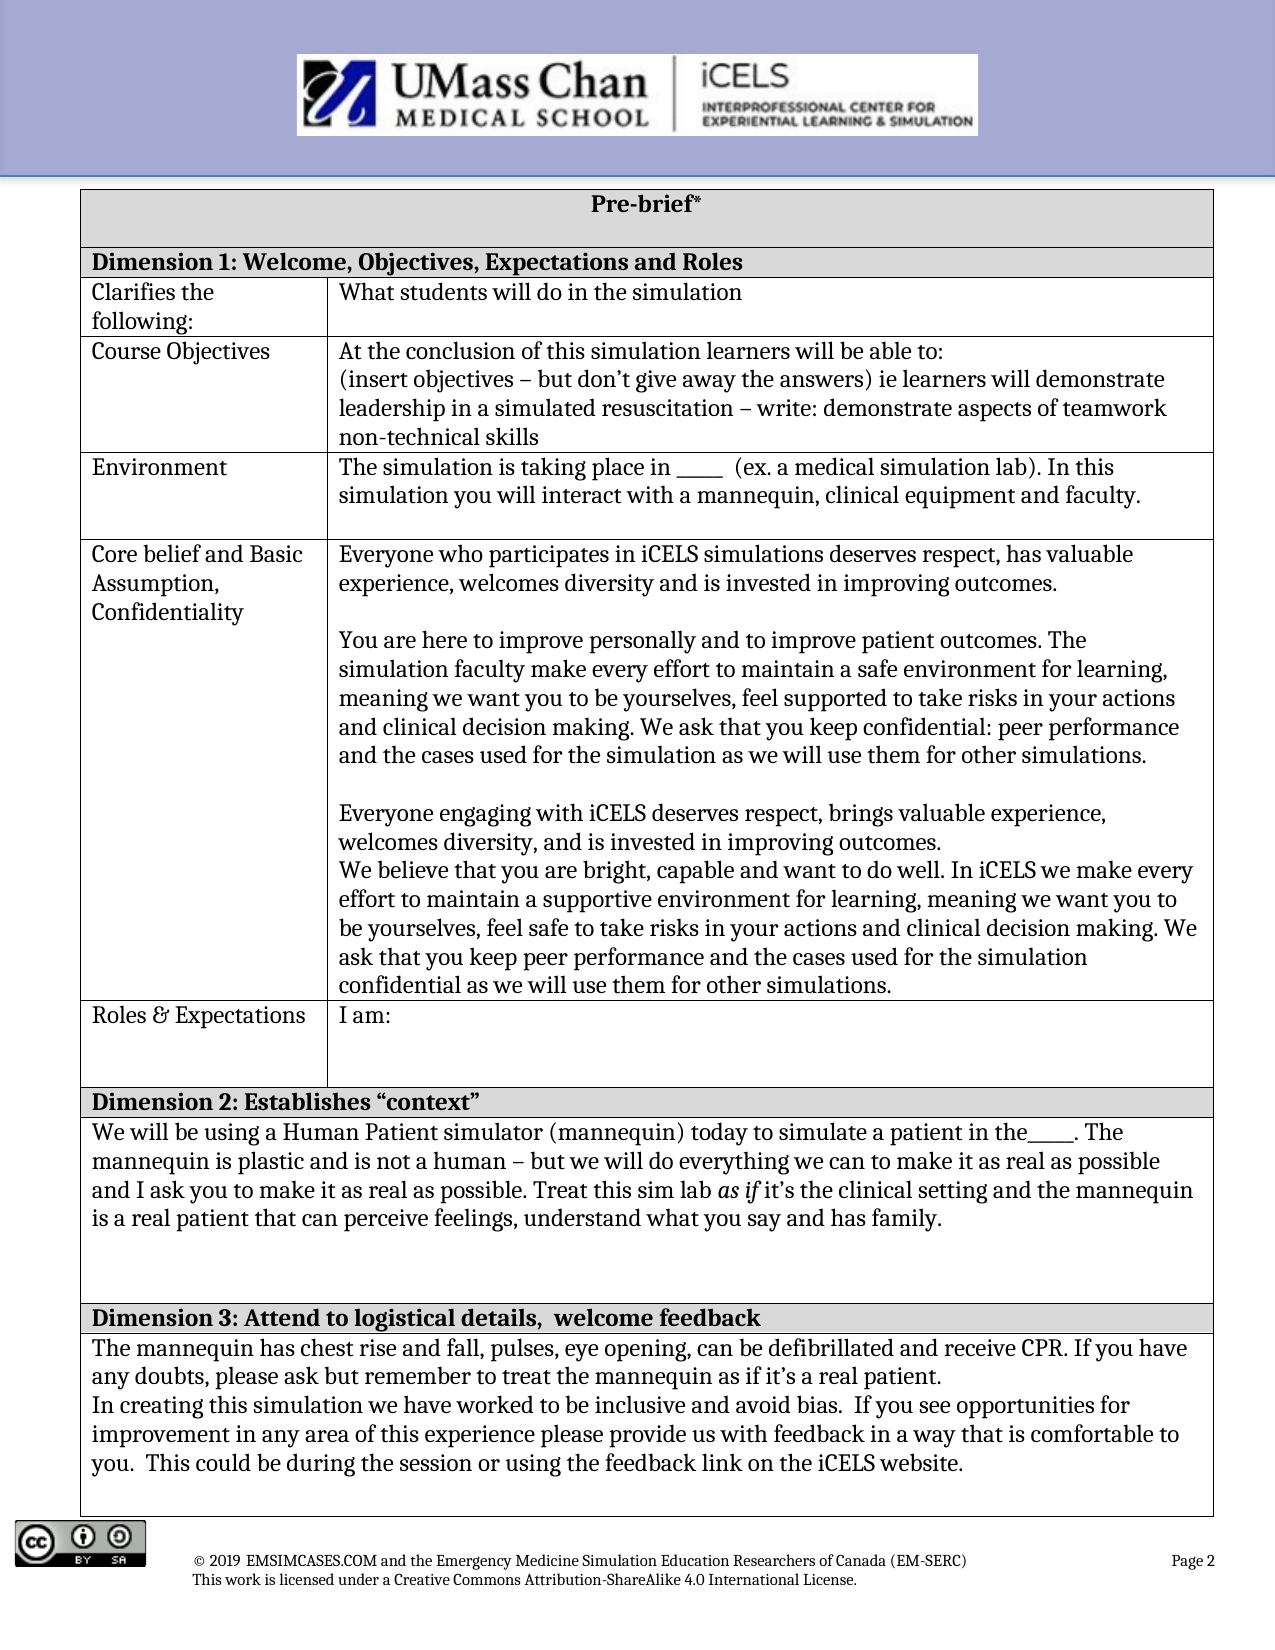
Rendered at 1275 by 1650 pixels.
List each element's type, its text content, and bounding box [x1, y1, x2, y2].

table_cell The simulation is taking place in _____ (ex. a medical simulation lab). In this simulation you will interact with a mannequin, clinical equipment and faculty. [328, 453, 1213, 539]
table_cell Dimension 3: Attend to logistical details, welcome feedback [81, 1304, 1213, 1332]
table_cell Course Objectives [81, 337, 327, 452]
table_cell Dimension 2: Establishes “context” [81, 1088, 1213, 1117]
picture [296, 54, 979, 136]
table_cell Everyone who participates in iCELS simulations deserves respect, has valuable experience, welcomes diversity and is invested in improving outcomes. You are here to improve personally and to improve patient outcomes. The simulation faculty make every effort to maintain a safe environment for learning, meaning we want you to be yourselves, feel supported to take risks in your actions and clinical decision making. We ask that you keep confidential: peer performance and the cases used for the simulation as we will use them for other simulations. Everyone engaging with iCELS deserves respect, brings valuable experience, welcomes diversity, and is invested in improving outcomes. We believe that you are bright, capable and want to do well. In iCELS we make every effort to maintain a supportive environment for learning, meaning we want you to be yourselves, feel safe to take risks in your actions and clinical decision making. We ask that you keep peer performance and the cases used for the simulation confidential as we will use them for other simulations. [328, 540, 1213, 1000]
table_cell We will be using a Human Patient simulator (mannequin) today to simulate a patient in the_____. The mannequin is plastic and is not a human – but we will do everything we can to make it as real as possible and I ask you to make it as real as possible. Treat this sim lab as if it’s the clinical setting and the mannequin is a real patient that can perceive feelings, understand what you say and has family. [81, 1118, 1213, 1303]
table_cell Dimension 1: Welcome, Objectives, Expectations and Roles [81, 248, 1213, 277]
table_header Pre-brief* [81, 190, 1213, 247]
table_cell I am: [328, 1001, 1213, 1087]
table_cell Clarifies the following: [81, 278, 327, 336]
table_cell Core belief and Basic Assumption, Confidentiality [81, 540, 327, 1000]
table_cell The mannequin has chest rise and fall, pulses, eye opening, can be defibrillated and receive CPR. If you have any doubts, please ask but remember to treat the mannequin as if it’s a real patient. In creating this simulation we have worked to be inclusive and avoid bias. If you see opportunities for improvement in any area of this experience please provide us with feedback in a way that is comfortable to you. This could be during the session or using the feedback link on the iCELS website. [81, 1334, 1213, 1516]
table_cell Roles & Expectations [81, 1001, 327, 1087]
picture [14, 1520, 147, 1567]
table_cell Environment [81, 453, 327, 539]
table_cell At the conclusion of this simulation learners will be able to: (insert objectives – but don’t give away the answers) ie learners will demonstrate leadership in a simulated resuscitation – write: demonstrate aspects of teamwork non-technical skills [328, 337, 1213, 452]
table_cell What students will do in the simulation [328, 278, 1213, 336]
